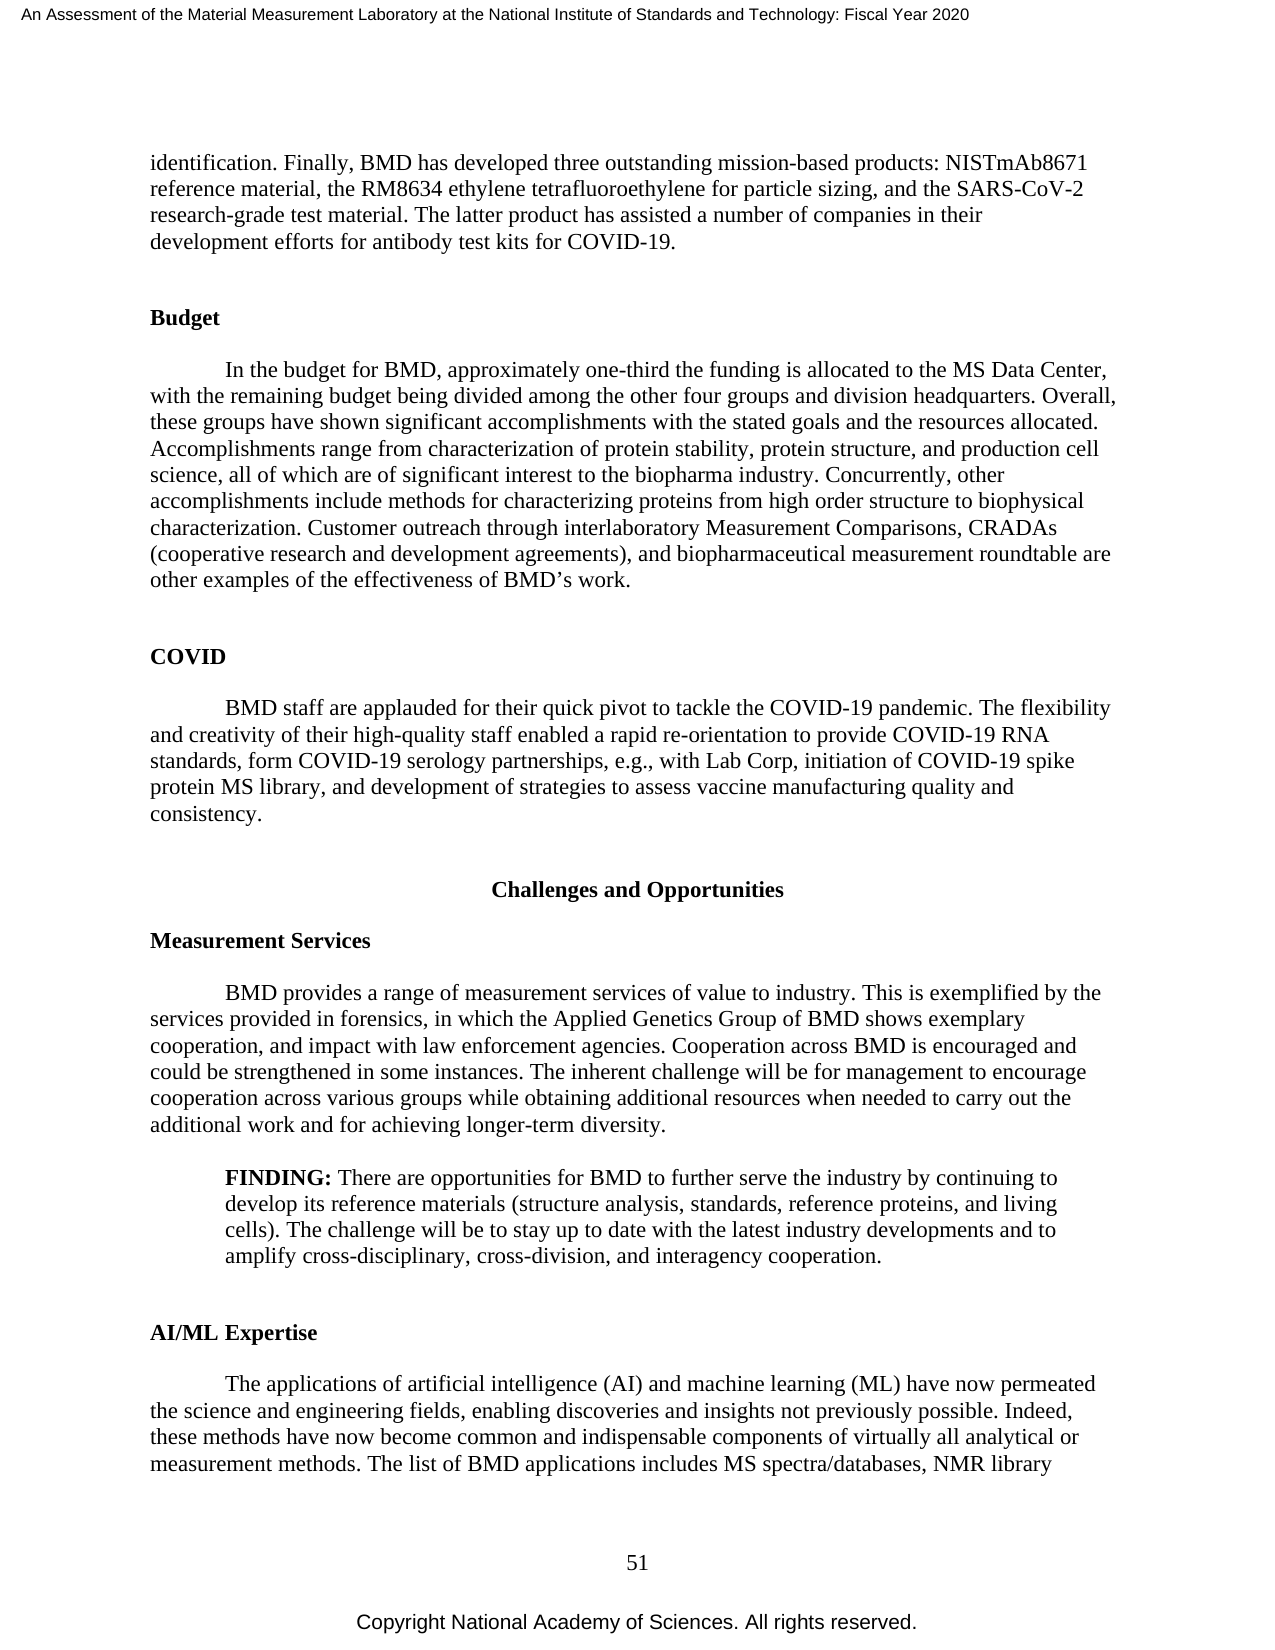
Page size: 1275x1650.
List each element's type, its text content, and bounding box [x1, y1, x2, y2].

text FINDING: There are opportunities for BMD to further serve the industry by continuing to develop its reference materials (structure analysis, standards, reference proteins, and living cells). The challenge will be to stay up to date with the latest industry developments and to amplify cross-disciplinary, cross-division, and interagency cooperation. [225, 1163, 1118, 1269]
text BMD staff are applauded for their quick pivot to tackle the COVID-19 pandemic. The flexibility and creativity of their high-quality staff enabled a rapid re-orientation to provide COVID-19 RNA standards, form COVID-19 serology partnerships, e.g., with Lab Corp, initiation of COVID-19 spike protein MS library, and development of strategies to assess vaccine manufacturing quality and consistency. [150, 694, 1113, 826]
subtitle Budget [150, 304, 1210, 331]
text The applications of artificial intelligence (AI) and machine learning (ML) have now permeated the science and engineering fields, enabling discoveries and insights not previously possible. Indeed, these methods have now become common and indispensable components of virtually all analytical or measurement methods. The list of BMD applications includes MS spectra/databases, NMR library [150, 1371, 1099, 1476]
text identification. Finally, BMD has developed three outstanding mission-based products: NISTmAb8671 reference material, the RM8634 ethylene tetrafluoroethylene for particle sizing, and the SARS-CoV-2 research-grade test material. The latter product has assisted a number of companies in their development efforts for antibody test kits for COVID-19. [150, 149, 1108, 254]
subtitle AI/ML Expertise [150, 1319, 1210, 1345]
text Measurement Services [150, 928, 1210, 954]
text BMD provides a range of measurement services of value to industry. This is exemplified by the services provided in forensics, in which the Applied Genetics Group of BMD shows exemplary cooperation, and impact with law enforcement agencies. Cooperation across BMD is encouraged and could be strengthened in some instances. The inherent challenge will be for management to encourage cooperation across various groups while obtaining additional resources when needed to carry out the additional work and for achieving longer-term diversity. [150, 979, 1104, 1137]
text In the budget for BMD, approximately one-third the funding is allocated to the MS Data Center, with the remaining budget being divided among the other four groups and division headquarters. Overall, these groups have shown significant accomplishments with the stated goals and the resources allocated. Accomplishments range from characterization of protein stability, protein structure, and production cell science, all of which are of significant interest to the biopharma industry. Concurrently, other accomplishments include methods for characterizing proteins from high order structure to biophysical characterization. Customer outreach through interlaboratory Measurement Comparisons, CRADAs (cooperative research and development agreements), and biopharmaceutical measurement roundtable are other examples of the effectiveness of BMD’s work. [150, 356, 1122, 593]
subtitle COVID [150, 643, 1210, 669]
subtitle Challenges and Opportunities [165, 876, 1110, 902]
